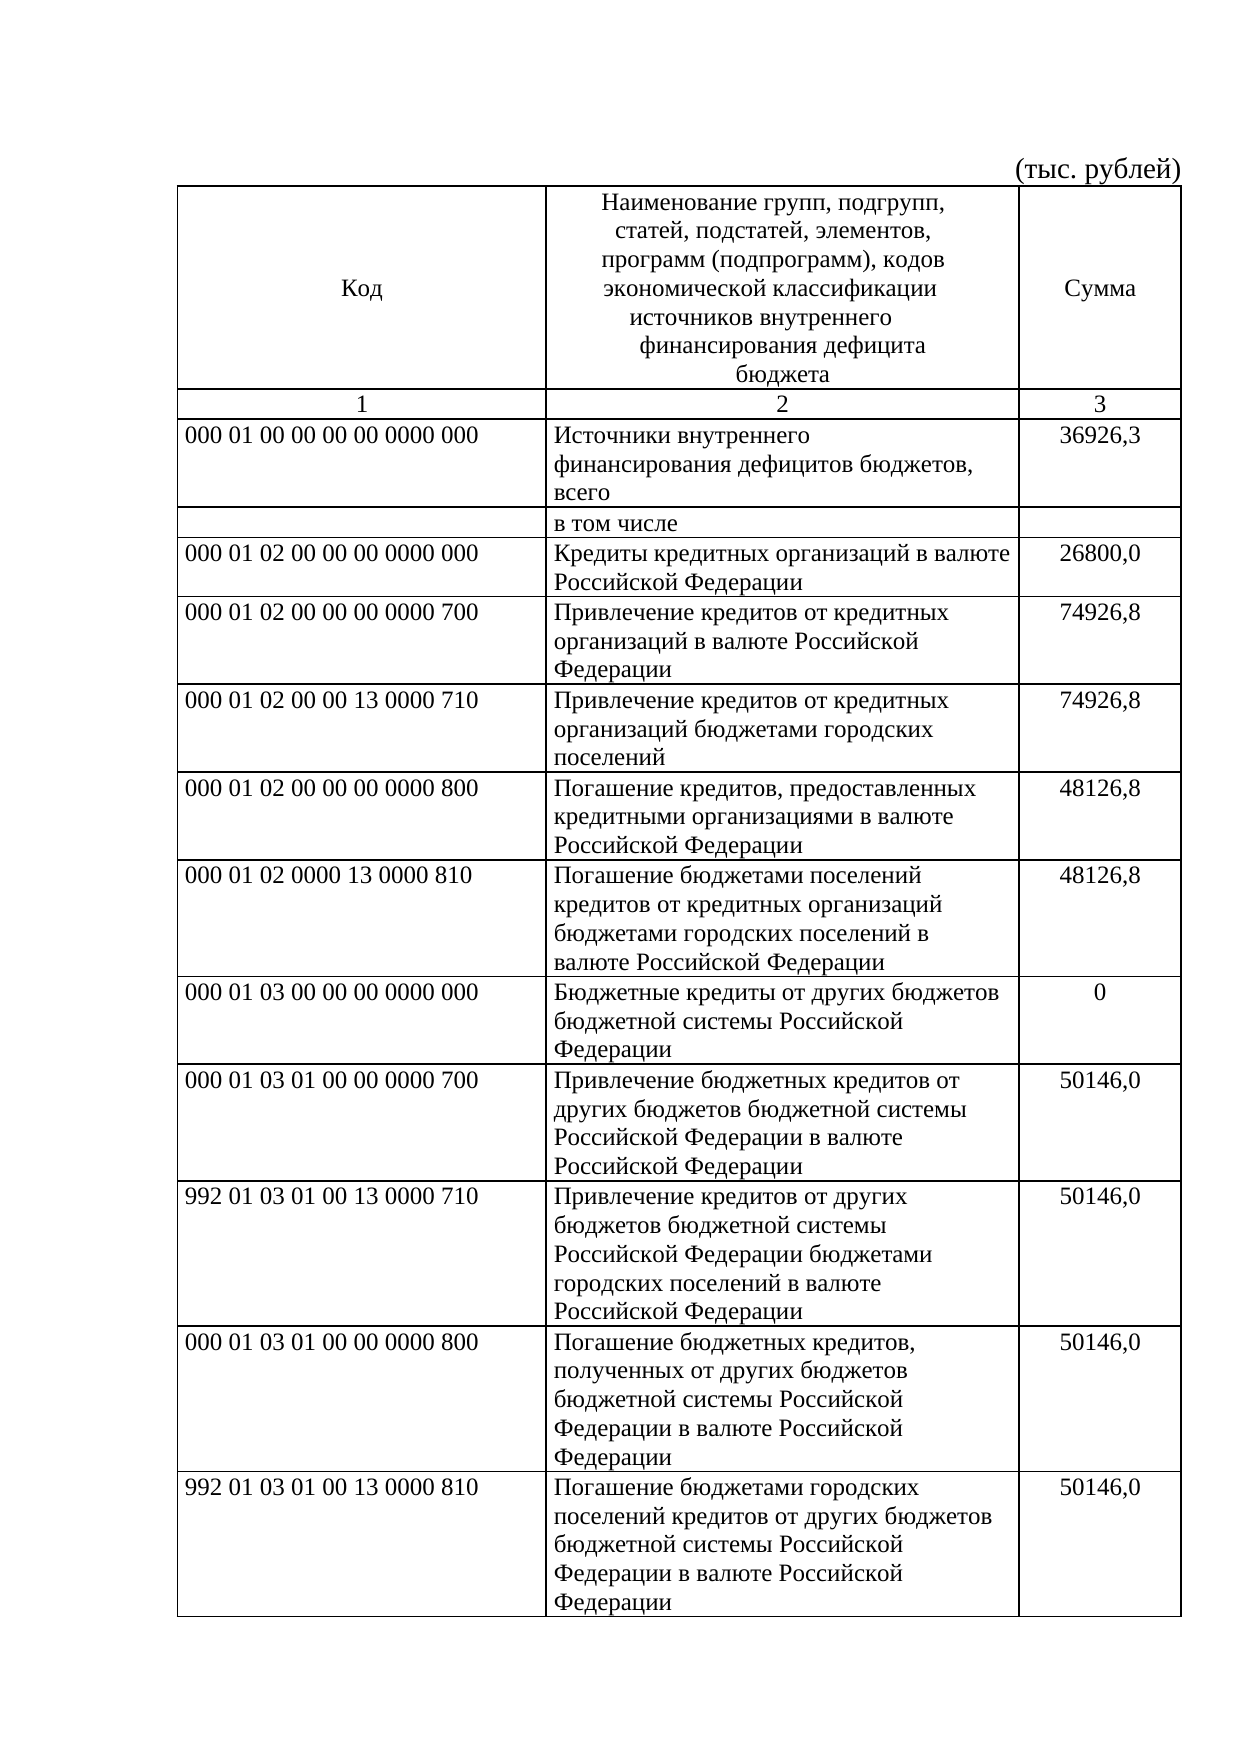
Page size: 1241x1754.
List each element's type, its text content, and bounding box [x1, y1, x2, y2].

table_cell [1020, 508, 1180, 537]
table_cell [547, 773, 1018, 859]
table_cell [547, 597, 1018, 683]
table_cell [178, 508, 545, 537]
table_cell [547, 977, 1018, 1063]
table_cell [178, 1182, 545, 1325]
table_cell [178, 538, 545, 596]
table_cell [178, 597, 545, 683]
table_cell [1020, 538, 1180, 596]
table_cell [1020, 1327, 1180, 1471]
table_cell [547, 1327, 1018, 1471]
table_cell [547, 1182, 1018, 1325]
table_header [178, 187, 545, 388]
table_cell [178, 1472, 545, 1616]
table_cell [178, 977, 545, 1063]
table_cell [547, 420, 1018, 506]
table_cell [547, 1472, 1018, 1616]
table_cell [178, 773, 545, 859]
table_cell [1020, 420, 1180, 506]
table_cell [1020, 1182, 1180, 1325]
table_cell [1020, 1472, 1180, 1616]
text (тыс. рублей) [177, 152, 1181, 185]
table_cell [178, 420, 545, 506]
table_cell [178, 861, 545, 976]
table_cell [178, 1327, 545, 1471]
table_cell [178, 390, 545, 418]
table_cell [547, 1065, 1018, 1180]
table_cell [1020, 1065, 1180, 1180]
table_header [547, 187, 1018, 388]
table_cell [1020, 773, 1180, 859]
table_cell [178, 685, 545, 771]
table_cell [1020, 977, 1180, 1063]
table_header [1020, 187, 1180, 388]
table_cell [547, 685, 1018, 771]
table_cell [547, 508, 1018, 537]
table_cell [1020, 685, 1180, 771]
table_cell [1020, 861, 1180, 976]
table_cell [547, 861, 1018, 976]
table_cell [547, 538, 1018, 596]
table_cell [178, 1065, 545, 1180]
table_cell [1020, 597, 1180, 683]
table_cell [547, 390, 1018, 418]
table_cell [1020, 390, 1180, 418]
